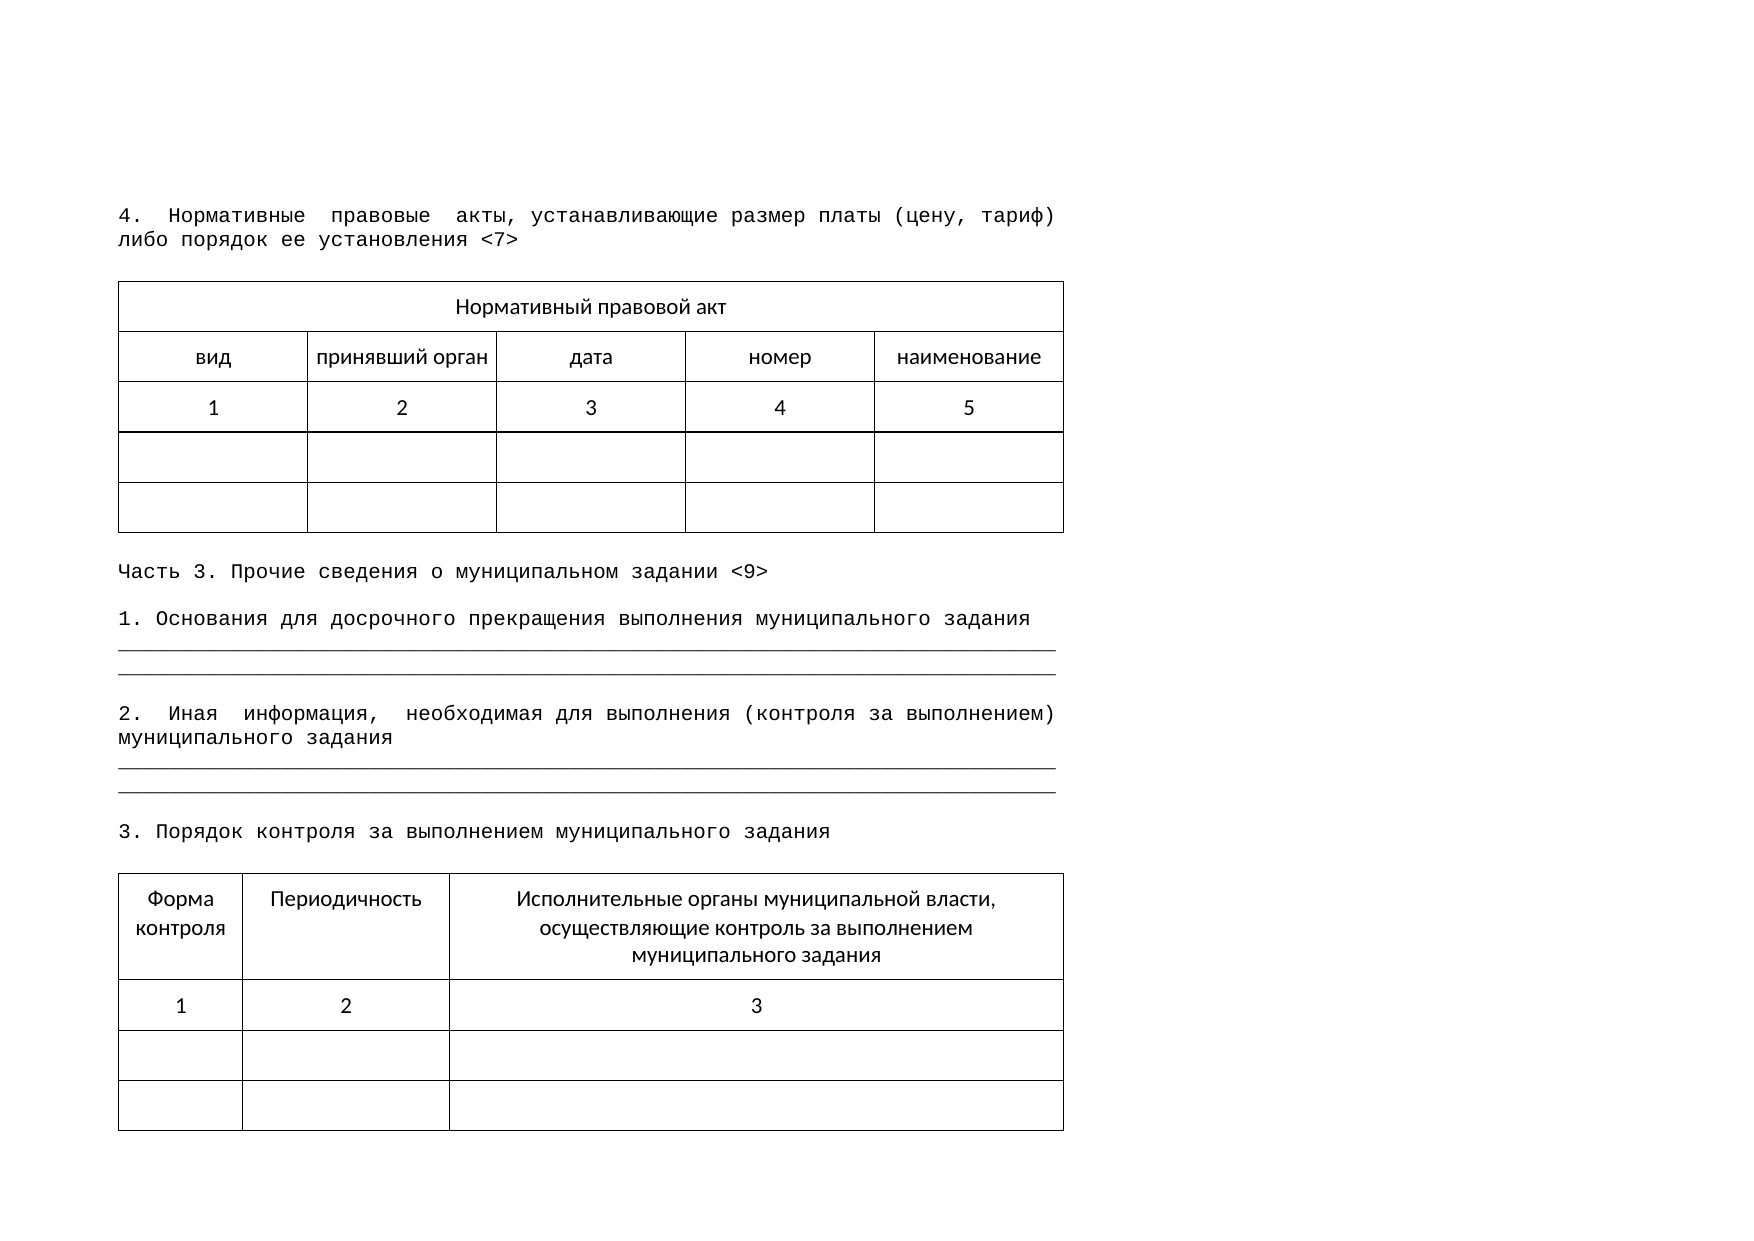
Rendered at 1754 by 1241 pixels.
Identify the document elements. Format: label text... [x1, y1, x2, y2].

table_cell 4 [686, 382, 874, 431]
table_cell номер [686, 332, 874, 381]
table_cell принявший орган [308, 332, 496, 381]
table_cell [686, 433, 874, 482]
table_cell наименование [875, 332, 1063, 381]
text ___________________________________________________________________________ [118, 750, 1636, 774]
table_cell 3 [450, 980, 1063, 1029]
text 3. Порядок контроля за выполнением муниципального задания [118, 821, 1636, 845]
table_cell 3 [497, 382, 685, 431]
table_cell [119, 483, 307, 532]
text либо порядок ее установления <7> [118, 229, 1636, 252]
table_cell 5 [875, 382, 1063, 431]
text муниципального задания [118, 727, 1636, 750]
table_cell [119, 1081, 242, 1130]
text ___________________________________________________________________________ [118, 656, 1636, 679]
table_cell 1 [119, 382, 307, 431]
table_cell [243, 1031, 449, 1080]
table_cell [308, 483, 496, 532]
table_cell [450, 1031, 1063, 1080]
table_cell [497, 433, 685, 482]
text 1. Основания для досрочного прекращения выполнения муниципального задания [118, 608, 1636, 632]
table_cell дата [497, 332, 685, 381]
table_cell 2 [308, 382, 496, 431]
text 4. Нормативные правовые акты, устанавливающие размер платы (цену, тариф) [118, 205, 1636, 229]
table_cell 2 [243, 980, 449, 1029]
table_cell [119, 433, 307, 482]
text Часть 3. Прочие сведения о муниципальном задании <9> [118, 561, 1636, 585]
table_cell [450, 1081, 1063, 1130]
table_header Форма контроля [119, 874, 242, 979]
table_header Исполнительные органы муниципальной власти, осуществляющие контроль за выполнением муниципального задания [450, 874, 1063, 979]
table_header Нормативный правовой акт [119, 282, 1063, 331]
table_cell [875, 483, 1063, 532]
text ___________________________________________________________________________ [118, 774, 1636, 798]
text ___________________________________________________________________________ [118, 632, 1636, 656]
table_cell [308, 433, 496, 482]
table_cell 1 [119, 980, 242, 1029]
table_cell [119, 1031, 242, 1080]
table_header Периодичность [243, 874, 449, 979]
table_cell [875, 433, 1063, 482]
table_cell [497, 483, 685, 532]
table_cell вид [119, 332, 307, 381]
text 2. Иная информация, необходимая для выполнения (контроля за выполнением) [118, 703, 1636, 727]
table_cell [243, 1081, 449, 1130]
table_cell [686, 483, 874, 532]
